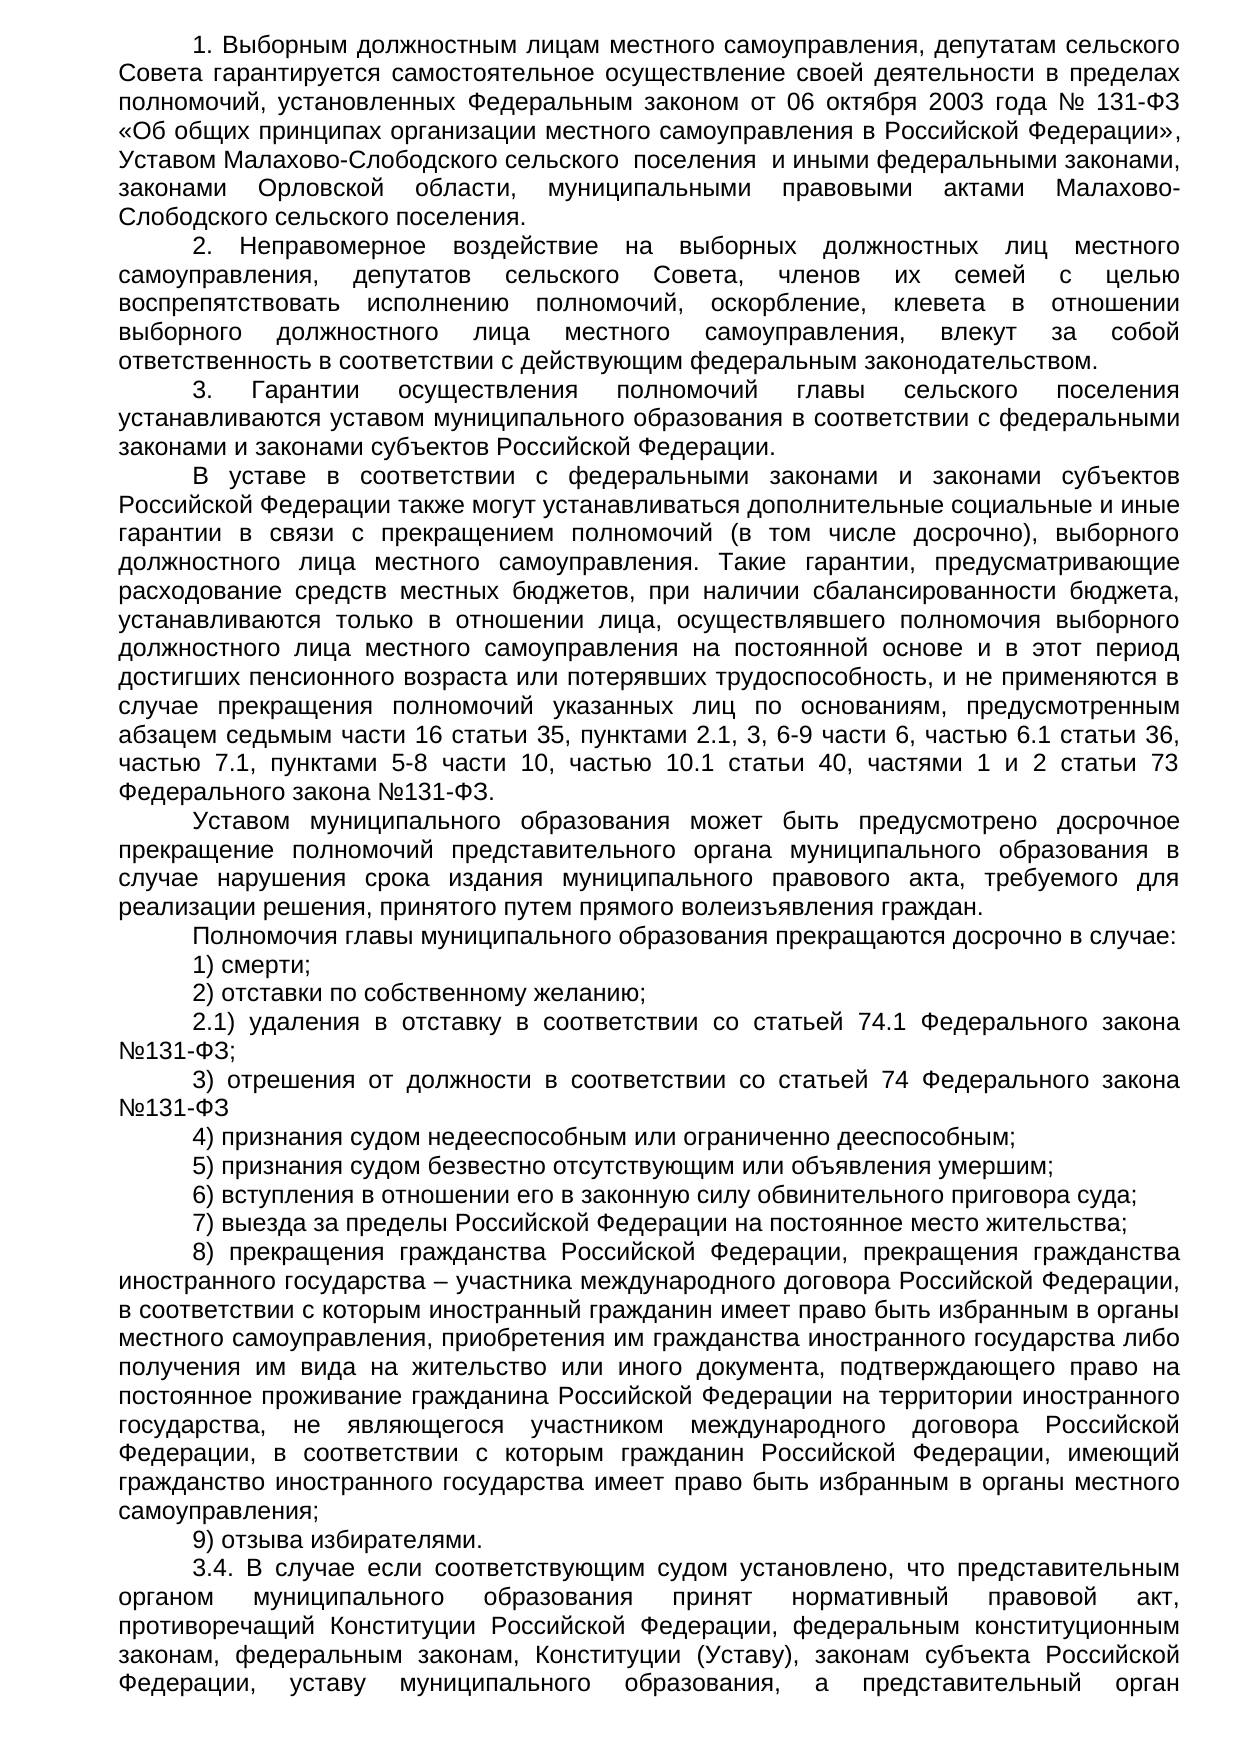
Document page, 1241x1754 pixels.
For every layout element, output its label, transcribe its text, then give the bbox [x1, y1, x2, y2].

text 7) выезда за пределы Российской Федерации на постоянное место жительства; [118, 1208, 1181, 1237]
text 1) смерти; [118, 949, 1181, 978]
text 9) отзыва избирателями. [118, 1524, 1181, 1553]
text 3. Гарантии осуществления полномочий главы сельского поселения устанавливаются уставом муниципального образования в соответствии с федеральными законами и законами субъектов Российской Федерации. [118, 374, 1181, 461]
text В уставе в соответствии с федеральными законами и законами субъектов Российской Федерации также могут устанавливаться дополнительные социальные и иные гарантии в связи с прекращением полномочий (в том числе досрочно), выборного должностного лица местного самоуправления. Такие гарантии, предусматривающие расходование средств местных бюджетов, при наличии сбалансированности бюджета, устанавливаются только в отношении лица, осуществлявшего полномочия выборного должностного лица местного самоуправления на постоянной основе и в этот период достигших пенсионного возраста или потерявших трудоспособность, и не применяются в случае прекращения полномочий указанных лиц по основаниям, предусмотренным абзацем седьмым части 16 статьи 35, пунктами 2.1, 3, 6-9 части 6, частью 6.1 статьи 36, частью 7.1, пунктами 5-8 части 10, частью 10.1 статьи 40, частями 1 и 2 статьи 73 Федерального закона №131-ФЗ. [118, 461, 1181, 806]
text 2) отставки по собственному желанию; [118, 978, 1181, 1007]
text 5) признания судом безвестно отсутствующим или объявления умершим; [118, 1151, 1181, 1179]
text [118, 1553, 1181, 1697]
text Уставом муниципального образования может быть предусмотрено досрочное прекращение полномочий представительного органа муниципального образования в случае нарушения срока издания муниципального правового акта, требуемого для реализации решения, принятого путем прямого волеизъявления граждан. [118, 806, 1181, 921]
text 2. Неправомерное воздействие на выборных должностных лиц местного самоуправления, депутатов сельского Совета, членов их семей с целью воспрепятствовать исполнению полномочий, оскорбление, клевета в отношении выборного должностного лица местного самоуправления, влекут за собой ответственность в соответствии с действующим федеральным законодательством. [118, 231, 1181, 374]
text 3) отрешения от должности в соответствии со статьей 74 Федерального закона №131-ФЗ [118, 1064, 1181, 1122]
text 6) вступления в отношении его в законную силу обвинительного приговора суда; [118, 1179, 1181, 1208]
text 1. Выборным должностным лицам местного самоуправления, депутатам сельского Совета гарантируется самостоятельное осуществление своей деятельности в пределах полномочий, установленных Федеральным законом от 06 октября 2003 года № 131-ФЗ «Об общих принципах организации местного самоуправления в Российской Федерации», Уставом Малахово-Слободского сельского поселения и иными федеральными законами, законами Орловской области, муниципальными правовыми актами Малахово-Слободского сельского поселения. [118, 29, 1181, 231]
text 4) признания судом недееспособным или ограниченно дееспособным; [118, 1122, 1181, 1151]
text 2.1) удаления в отставку в соответствии со статьей 74.1 Федерального закона №131-ФЗ; [118, 1007, 1181, 1064]
text 8) прекращения гражданства Российской Федерации, прекращения гражданства иностранного государства – участника международного договора Российской Федерации, в соответствии с которым иностранный гражданин имеет право быть избранным в органы местного самоуправления, приобретения им гражданства иностранного государства либо получения им вида на жительство или иного документа, подтверждающего право на постоянное проживание гражданина Российской Федерации на территории иностранного государства, не являющегося участником международного договора Российской Федерации, в соответствии с которым гражданин Российской Федерации, имеющий гражданство иностранного государства имеет право быть избранным в органы местного самоуправления; [118, 1237, 1181, 1524]
text Полномочия главы муниципального образования прекращаются досрочно в случае: [118, 921, 1181, 949]
